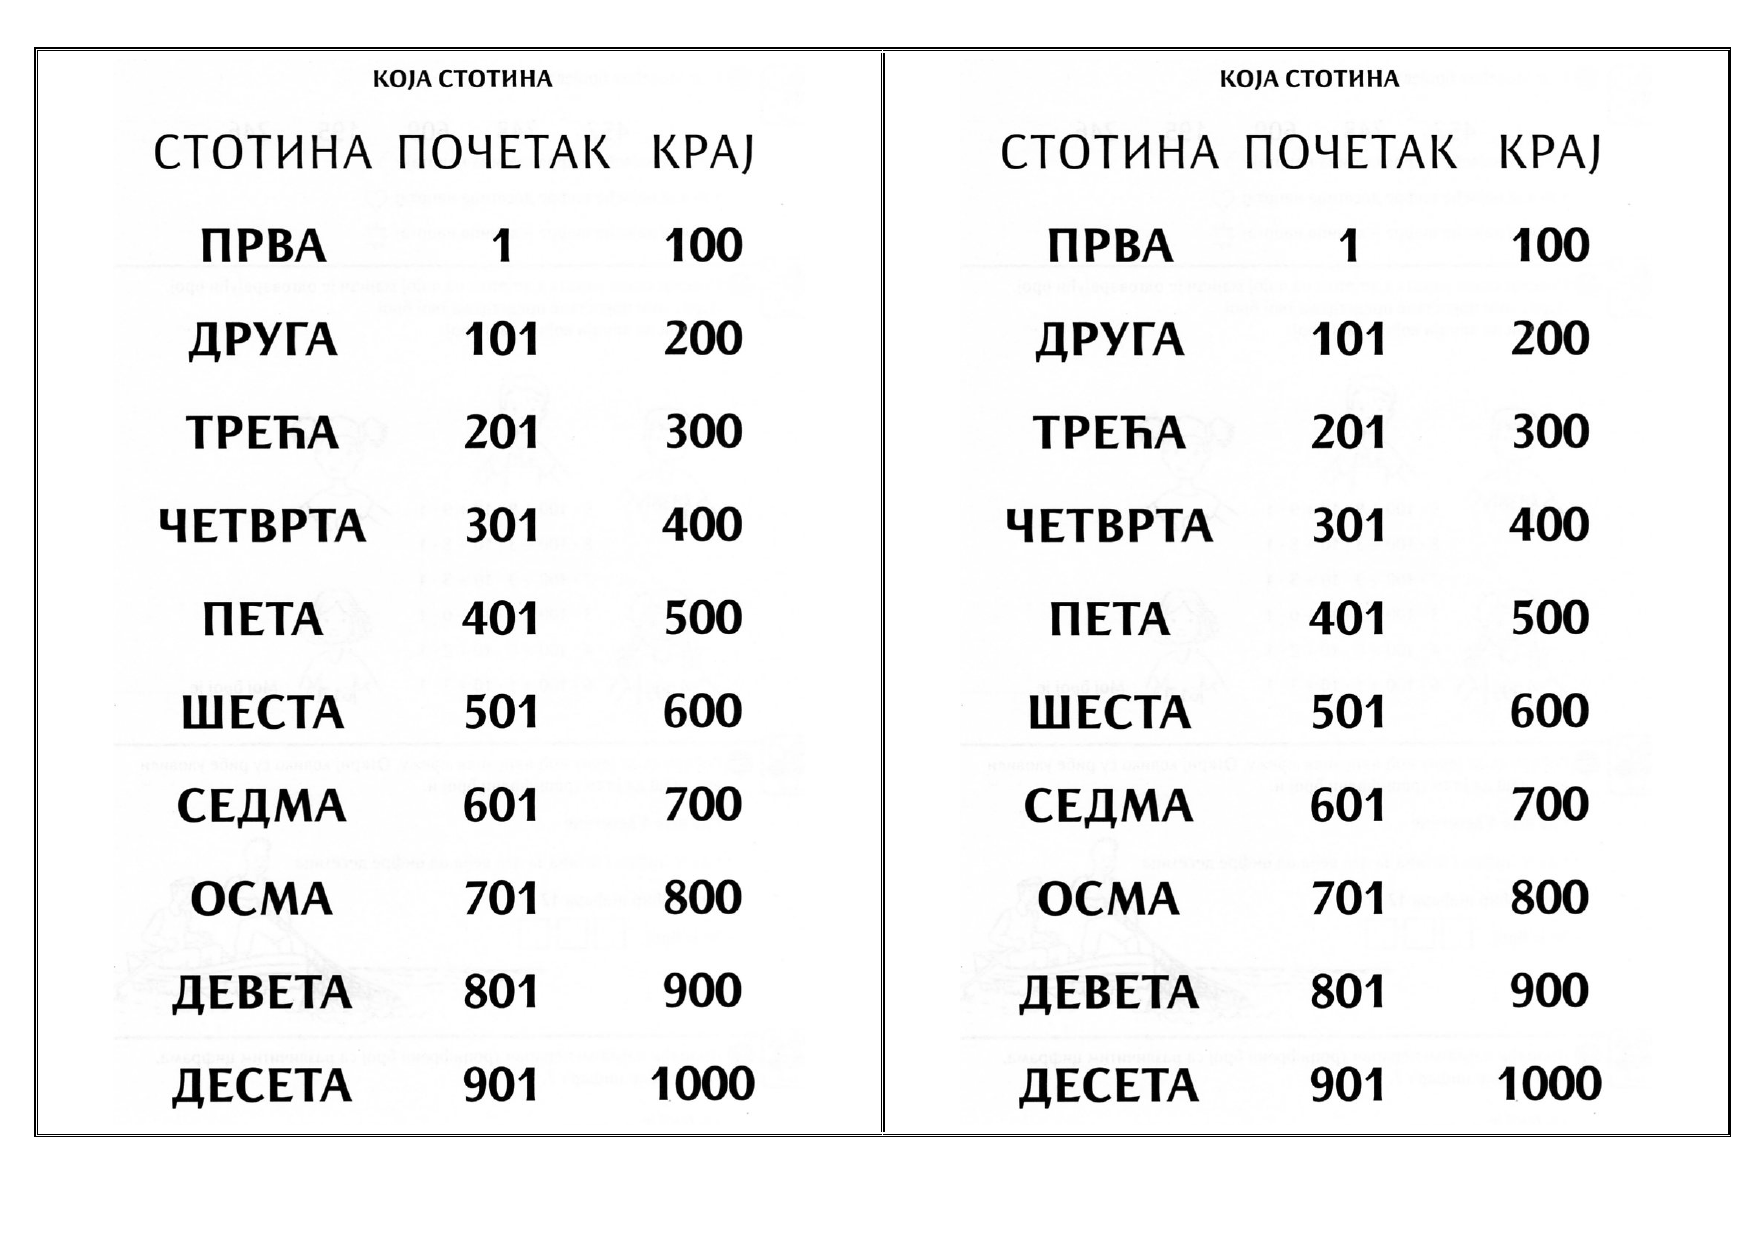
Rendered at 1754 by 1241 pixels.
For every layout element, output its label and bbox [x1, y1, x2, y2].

picture [960, 59, 1653, 1125]
table_header [38, 49, 883, 1133]
table_header [883, 51, 1728, 1133]
picture [113, 59, 806, 1125]
